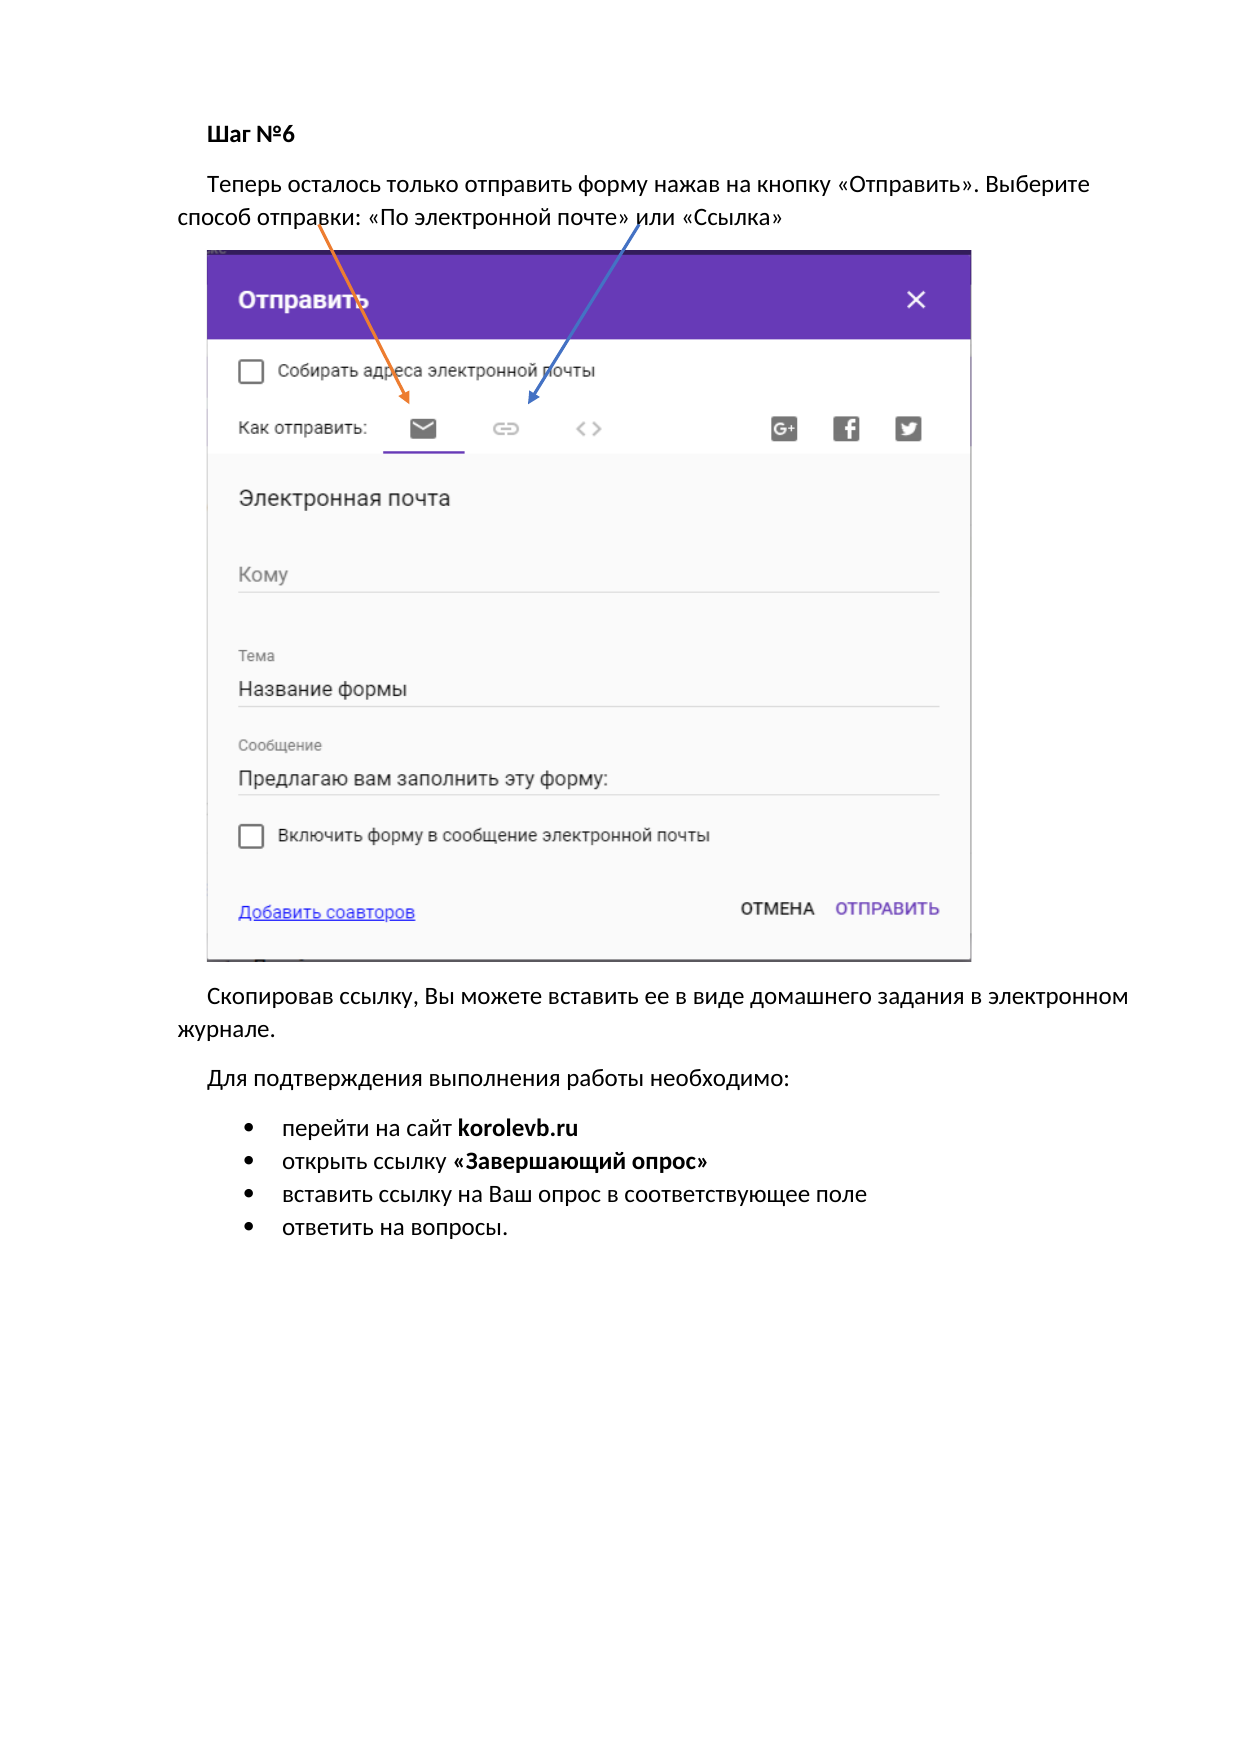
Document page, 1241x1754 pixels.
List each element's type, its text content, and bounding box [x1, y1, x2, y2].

list перейти на сайт korolevb.ru [244, 1112, 1152, 1143]
list ответить на вопросы. [244, 1211, 1152, 1241]
picture [206, 250, 972, 962]
text Шаг №6 [177, 118, 1152, 149]
text Скопировав ссылку, Вы можете вставить ее в виде домашнего задания в электронном журнале. [177, 980, 1152, 1043]
list открыть ссылку «Завершающий опрос» [244, 1145, 1152, 1176]
list вставить ссылку на Ваш опрос в соответствующее поле [244, 1178, 1152, 1208]
text Для подтверждения выполнения работы необходимо: [177, 1062, 1152, 1093]
text Теперь осталось только отправить форму нажав на кнопку «Отправить». Выберите способ отправки: «По электронной почте» или «Ссылка» [177, 168, 1152, 231]
